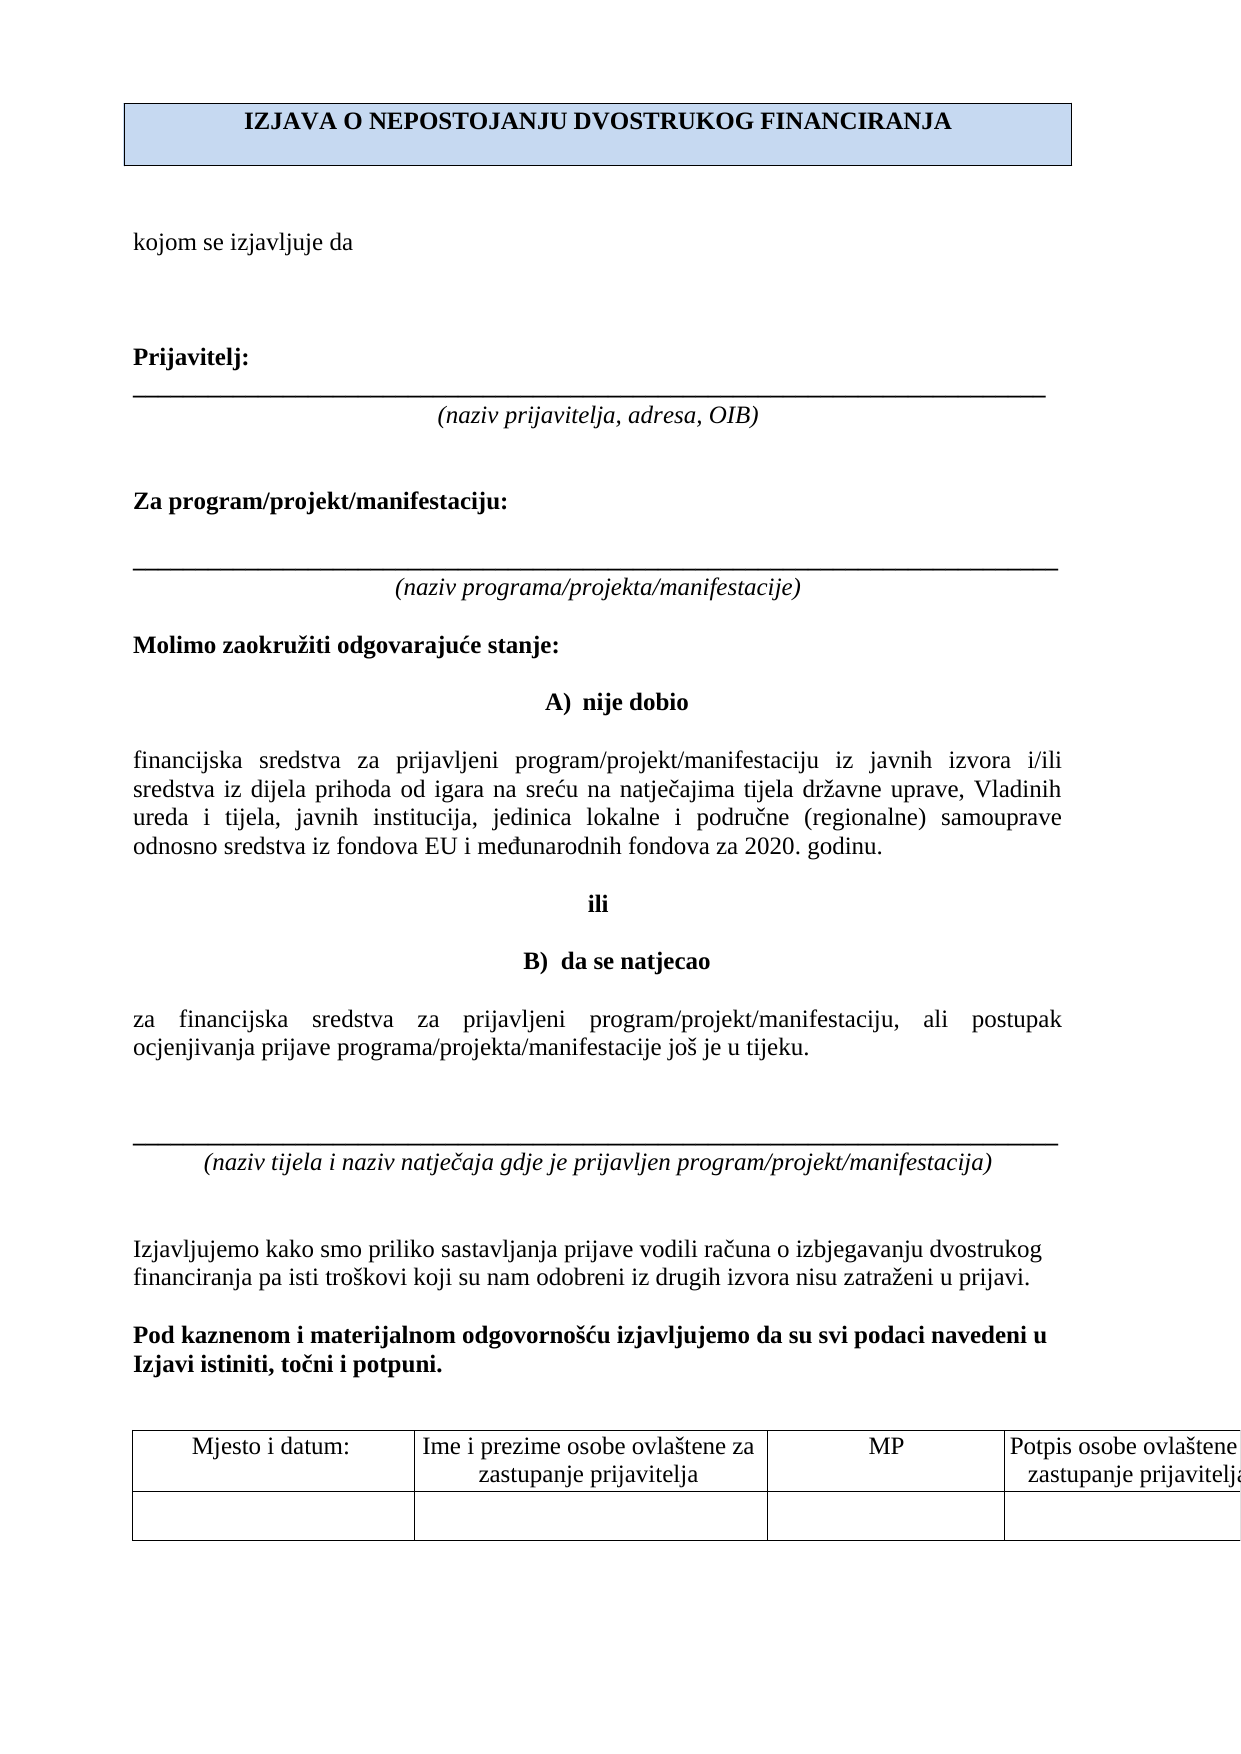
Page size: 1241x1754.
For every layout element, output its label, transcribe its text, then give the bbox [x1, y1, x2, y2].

text kojom se izjavljuje da [133, 227, 1063, 256]
text Izjavljujemo kako smo priliko sastavljanja prijave vodili računa o izbjegavanju dvostrukog financiranja pa isti troškovi koji su nam odobreni iz drugih izvora nisu zatraženi u prijavi. [133, 1234, 1063, 1291]
text IZJAVA O NEPOSTOJANJU DVOSTRUKOG FINANCIRANJA [125, 104, 1071, 131]
text Molimo zaokružiti odgovarajuće stanje: [133, 630, 1063, 659]
text __________________________________________________________________________ [133, 1119, 1063, 1147]
text __________________________________________________________________________ [133, 544, 1063, 572]
table_header Mjesto i datum: [133, 1431, 414, 1491]
text (naziv tijela i naziv natječaja gdje je prijavljen program/projekt/manifestacija) [133, 1147, 1063, 1176]
text financijska sredstva za prijavljeni program/projekt/manifestaciju iz javnih izvora i/ili sredstva iz dijela prihoda od igara na sreću na natječajima tijela državne uprave, Vladinih ureda i tijela, javnih institucija, jedinica lokalne i područne (regionalne) samouprave odnosno sredstva iz fondova EU i međunarodnih fondova za 2020. godinu. [133, 745, 1063, 860]
text za financijska sredstva za prijavljeni program/projekt/manifestaciju, ali postupak ocjenjivanja prijave programa/projekta/manifestacije još je u tijeku. [133, 1004, 1063, 1061]
list da se natjecao [170, 946, 1063, 975]
text (naziv prijavitelja, adresa, OIB) [133, 400, 1063, 429]
text ili [133, 889, 1063, 917]
text (naziv programa/projekta/manifestacije) [133, 572, 1063, 601]
text Pod kaznenom i materijalnom odgovornošću izjavljujemo da su svi podaci navedeni u Izjavi istiniti, točni i potpuni. [133, 1320, 1063, 1377]
list nije dobio [170, 687, 1063, 716]
text Za program/projekt/manifestaciju: [133, 486, 1063, 515]
table_cell [415, 1492, 767, 1540]
table_cell [768, 1492, 1004, 1540]
text Prijavitelj: _________________________________________________________________________ [133, 342, 1063, 400]
table_header MP [768, 1431, 1004, 1491]
table_cell [133, 1492, 414, 1540]
table_header Potpis osobe ovlaštene za zastupanje prijavitelja [1005, 1431, 1240, 1491]
table_header Ime i prezime osobe ovlaštene za zastupanje prijavitelja [415, 1431, 767, 1491]
table_cell [1005, 1492, 1240, 1540]
